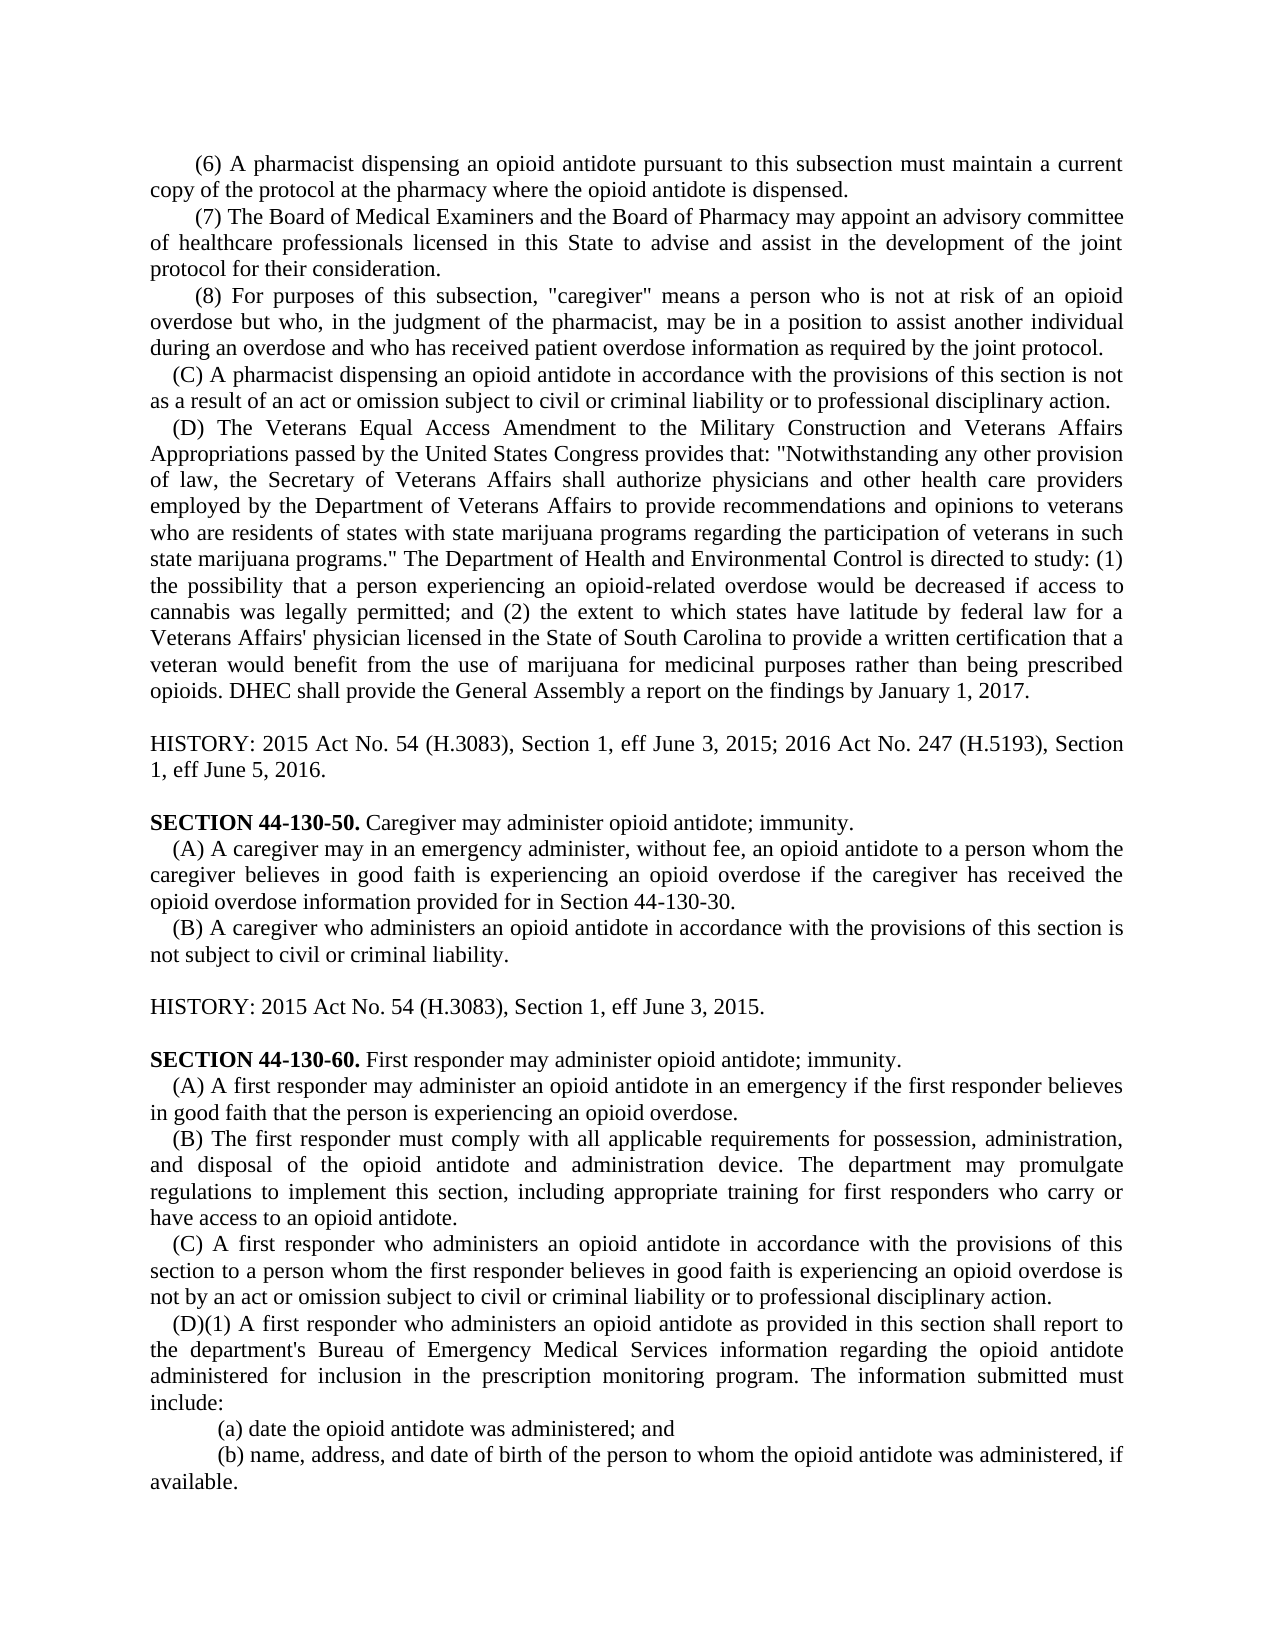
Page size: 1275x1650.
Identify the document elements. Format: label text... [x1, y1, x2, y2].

text SECTION 44-130-60. First responder may administer opioid antidote; immunity. [150, 1046, 1125, 1072]
text (D)(1) A first responder who administers an opioid antidote as provided in this section shall report to the department's Bureau of Emergency Medical Services information regarding the opioid antidote administered for inclusion in the prescription monitoring program. The information submitted must include: [150, 1309, 1125, 1415]
text (B) The first responder must comply with all applicable requirements for possession, administration, and disposal of the opioid antidote and administration device. The department may promulgate regulations to implement this section, including appropriate training for first responders who carry or have access to an opioid antidote. [150, 1125, 1125, 1231]
text (8) For purposes of this subsection, "caregiver" means a person who is not at risk of an opioid overdose but who, in the judgment of the pharmacist, may be in a position to assist another individual during an overdose and who has received patient overdose information as required by the joint protocol. [150, 282, 1125, 361]
text SECTION 44-130-50. Caregiver may administer opioid antidote; immunity. [150, 809, 1125, 835]
text (B) A caregiver who administers an opioid antidote in accordance with the provisions of this section is not subject to civil or criminal liability. [150, 914, 1125, 967]
text (C) A first responder who administers an opioid antidote in accordance with the provisions of this section to a person whom the first responder believes in good faith is experiencing an opioid overdose is not by an act or omission subject to civil or criminal liability or to professional disciplinary action. [150, 1231, 1125, 1309]
text (a) date the opioid antidote was administered; and [150, 1415, 1125, 1441]
text (A) A caregiver may in an emergency administer, without fee, an opioid antidote to a person whom the caregiver believes in good faith is experiencing an opioid overdose if the caregiver has received the opioid overdose information provided for in Section 44-130-30. [150, 835, 1125, 914]
text (7) The Board of Medical Examiners and the Board of Pharmacy may appoint an advisory committee of healthcare professionals licensed in this State to advise and assist in the development of the joint protocol for their consideration. [150, 203, 1125, 282]
text (C) A pharmacist dispensing an opioid antidote in accordance with the provisions of this section is not as a result of an act or omission subject to civil or criminal liability or to professional disciplinary action. [150, 361, 1125, 413]
text (b) name, address, and date of birth of the person to whom the opioid antidote was administered, if available. [150, 1441, 1125, 1494]
text HISTORY: 2015 Act No. 54 (H.3083), Section 1, eff June 3, 2015. [150, 993, 1125, 1020]
text (A) A first responder may administer an opioid antidote in an emergency if the first responder believes in good faith that the person is experiencing an opioid overdose. [150, 1072, 1125, 1125]
text HISTORY: 2015 Act No. 54 (H.3083), Section 1, eff June 3, 2015; 2016 Act No. 247 (H.5193), Section 1, eff June 5, 2016. [150, 730, 1125, 782]
text (6) A pharmacist dispensing an opioid antidote pursuant to this subsection must maintain a current copy of the protocol at the pharmacy where the opioid antidote is dispensed. [150, 150, 1125, 203]
text (D) The Veterans Equal Access Amendment to the Military Construction and Veterans Affairs Appropriations passed by the United States Congress provides that: "Notwithstanding any other provision of law, the Secretary of Veterans Affairs shall authorize physicians and other health care providers employed by the Department of Veterans Affairs to provide recommendations and opinions to veterans who are residents of states with state marijuana programs regarding the participation of veterans in such state marijuana programs." The Department of Health and Environmental Control is directed to study: (1) the possibility that a person experiencing an opioid-related overdose would be decreased if access to cannabis was legally permitted; and (2) the extent to which states have latitude by federal law for a Veterans Affairs' physician licensed in the State of South Carolina to provide a written certification that a veteran would benefit from the use of marijuana for medicinal purposes rather than being prescribed opioids. DHEC shall provide the General Assembly a report on the findings by January 1, 2017. [150, 413, 1125, 703]
